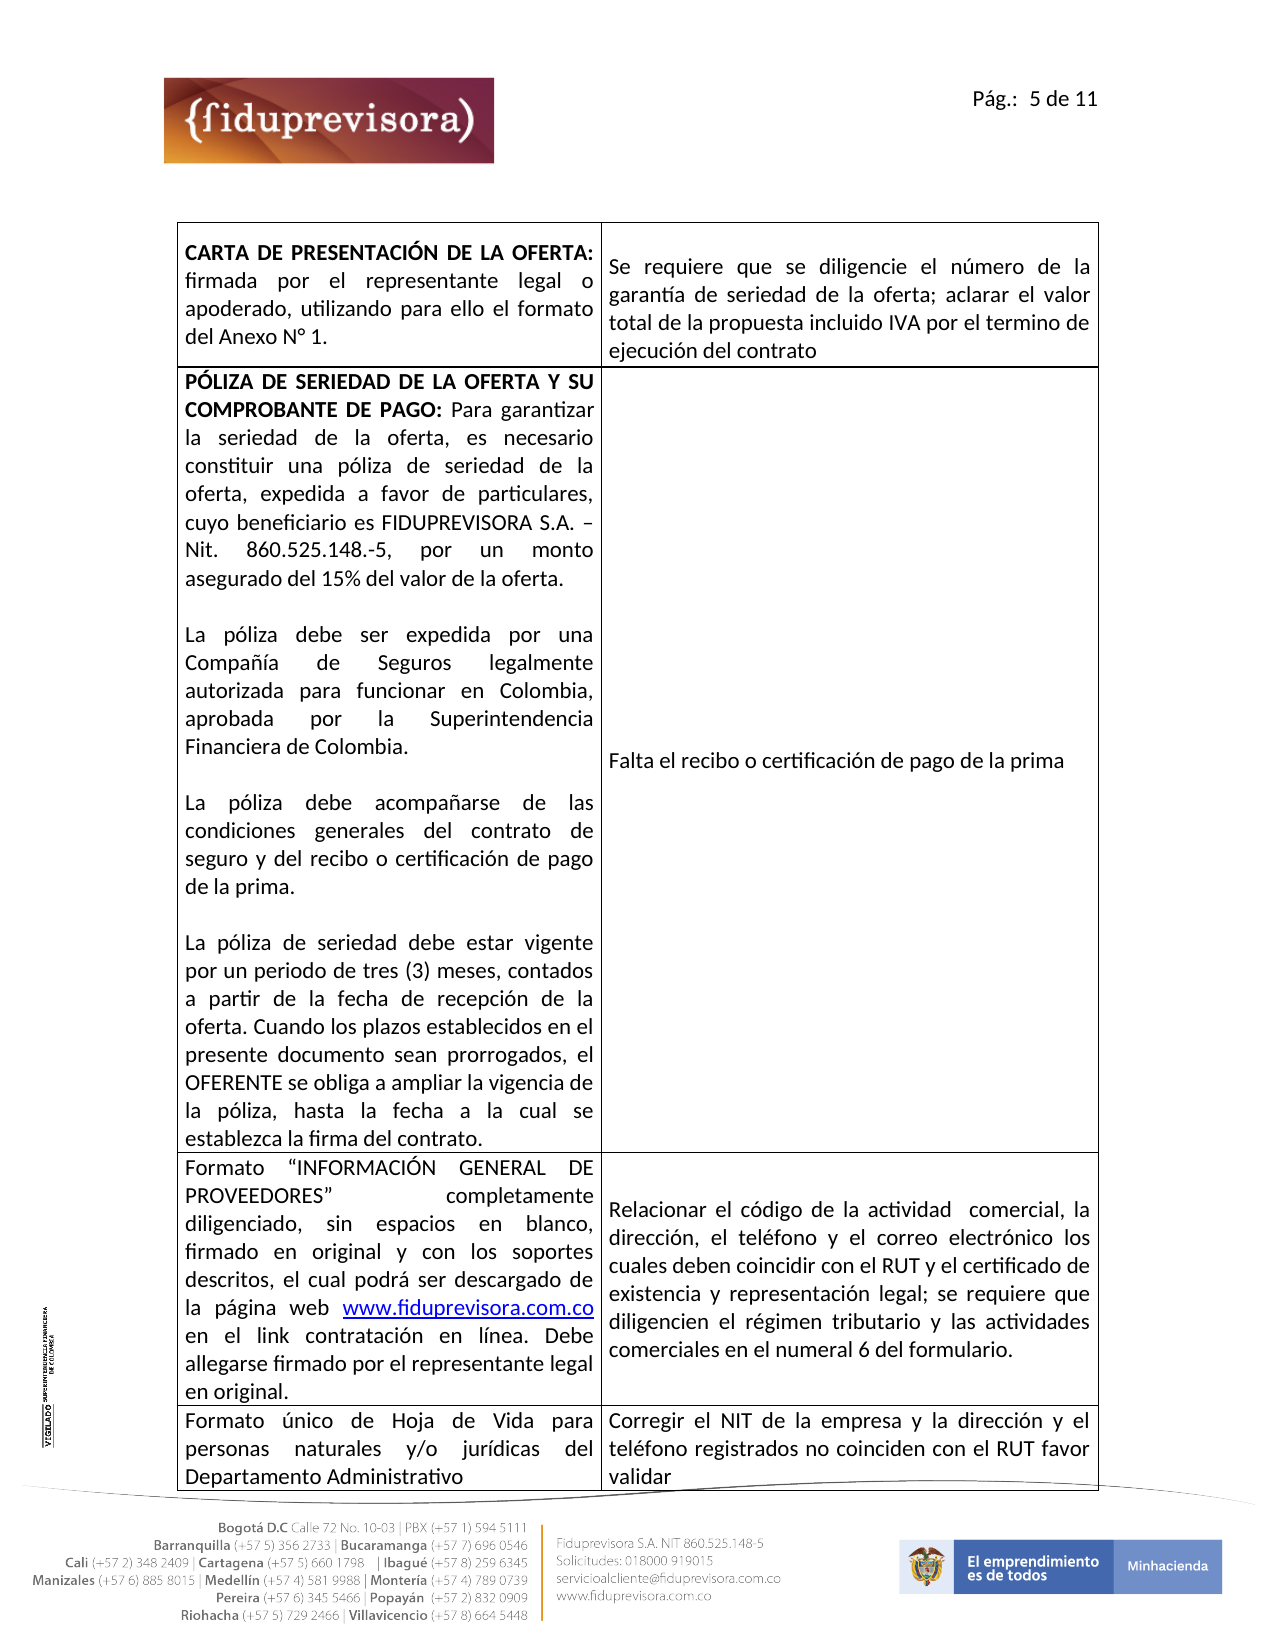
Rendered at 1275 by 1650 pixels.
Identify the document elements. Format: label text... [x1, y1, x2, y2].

table_header CARTA DE PRESENTACIÓN DE LA OFERTA: firmada por el representante legal o apoderado, utilizando para ello el formato del Anexo N° 1. [178, 223, 601, 366]
picture [151, 68, 505, 173]
table_cell Relacionar el código de la actividad comercial, la dirección, el teléfono y el correo electrónico los cuales deben coincidir con el RUT y el certificado de existencia y representación legal; se requiere que diligencien el régimen tributario y las actividades comerciales en el numeral 6 del formulario. [602, 1153, 1098, 1405]
table_header Se requiere que se diligencie el número de la garantía de seriedad de la oferta; aclarar el valor total de la propuesta incluido IVA por el termino de ejecución del contrato [602, 223, 1098, 366]
picture [2, 1461, 1275, 1649]
table_cell Formato “INFORMACIÓN GENERAL DE PROVEEDORES” completamente diligenciado, sin espacios en blanco, firmado en original y con los soportes descritos, el cual podrá ser descargado de la página web www.fiduprevisora.com.co en el link contratación en línea. Debe allegarse firmado por el representante legal en original. [178, 1153, 601, 1405]
table_cell PÓLIZA DE SERIEDAD DE LA OFERTA Y SU COMPROBANTE DE PAGO: Para garantizar la seriedad de la oferta, es necesario constituir una póliza de seriedad de la oferta, expedida a favor de particulares, cuyo beneficiario es FIDUPREVISORA S.A. – Nit. 860.525.148.-5, por un monto asegurado del 15% del valor de la oferta. La póliza debe ser expedida por una Compañía de Seguros legalmente autorizada para funcionar en Colombia, aprobada por la Superintendencia Financiera de Colombia. La póliza debe acompañarse de las condiciones generales del contrato de seguro y del recibo o certificación de pago de la prima. La póliza de seriedad debe estar vigente por un periodo de tres (3) meses, contados a partir de la fecha de recepción de la oferta. Cuando los plazos establecidos en el presente documento sean prorrogados, el OFERENTE se obliga a ampliar la vigencia de la póliza, hasta la fecha a la cual se establezca la firma del contrato. [178, 368, 601, 1152]
picture [34, 1304, 63, 1449]
table_cell Falta el recibo o certificación de pago de la prima [602, 368, 1098, 1152]
table_cell Corregir el NIT de la empresa y la dirección y el teléfono registrados no coinciden con el RUT favor validar [602, 1406, 1098, 1490]
